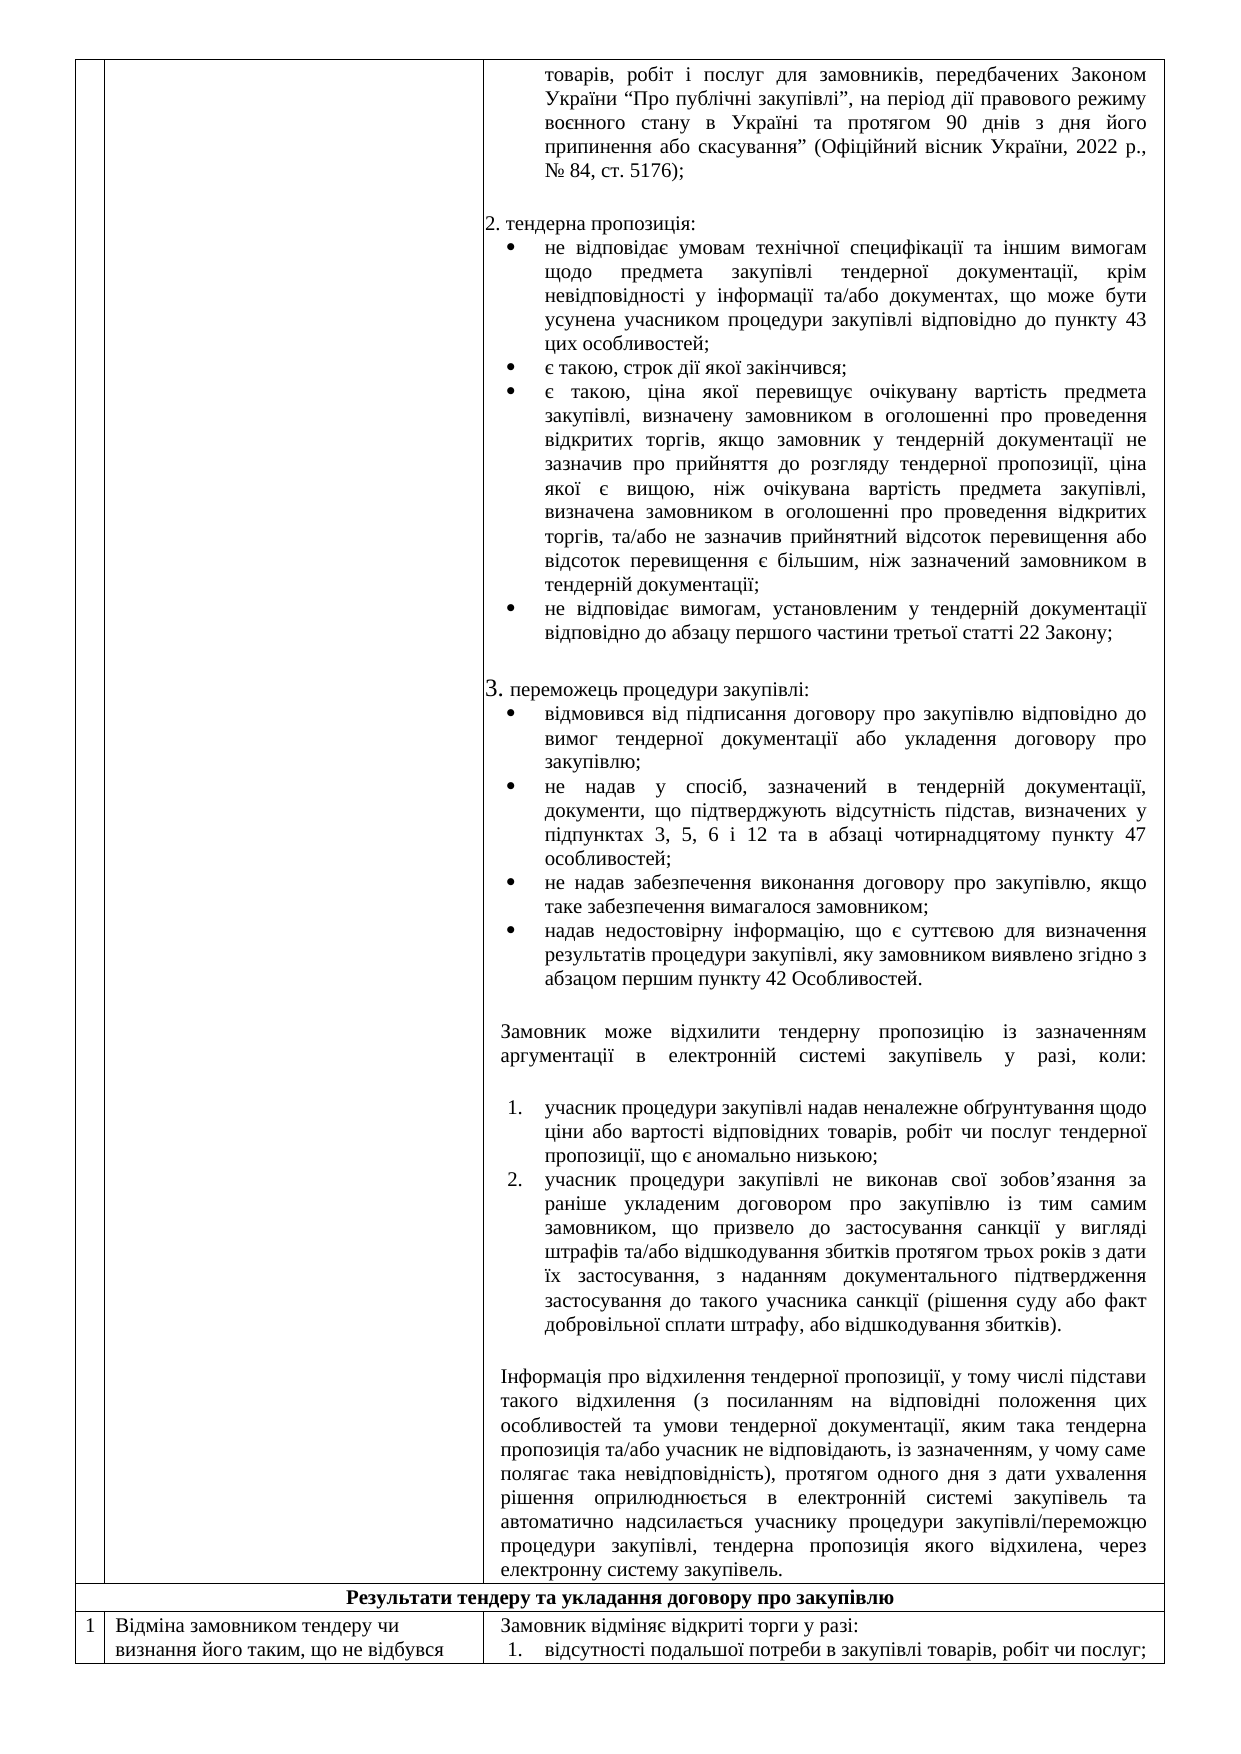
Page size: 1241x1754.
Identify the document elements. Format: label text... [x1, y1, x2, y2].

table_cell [105, 1612, 483, 1663]
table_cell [484, 60, 1164, 1582]
table_cell Результати тендеру та укладання договору про закупівлю [76, 1584, 1164, 1611]
table_cell 1 [76, 1612, 104, 1663]
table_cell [484, 1612, 1164, 1663]
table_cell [105, 60, 483, 1582]
table_cell 3 [76, 60, 104, 1582]
